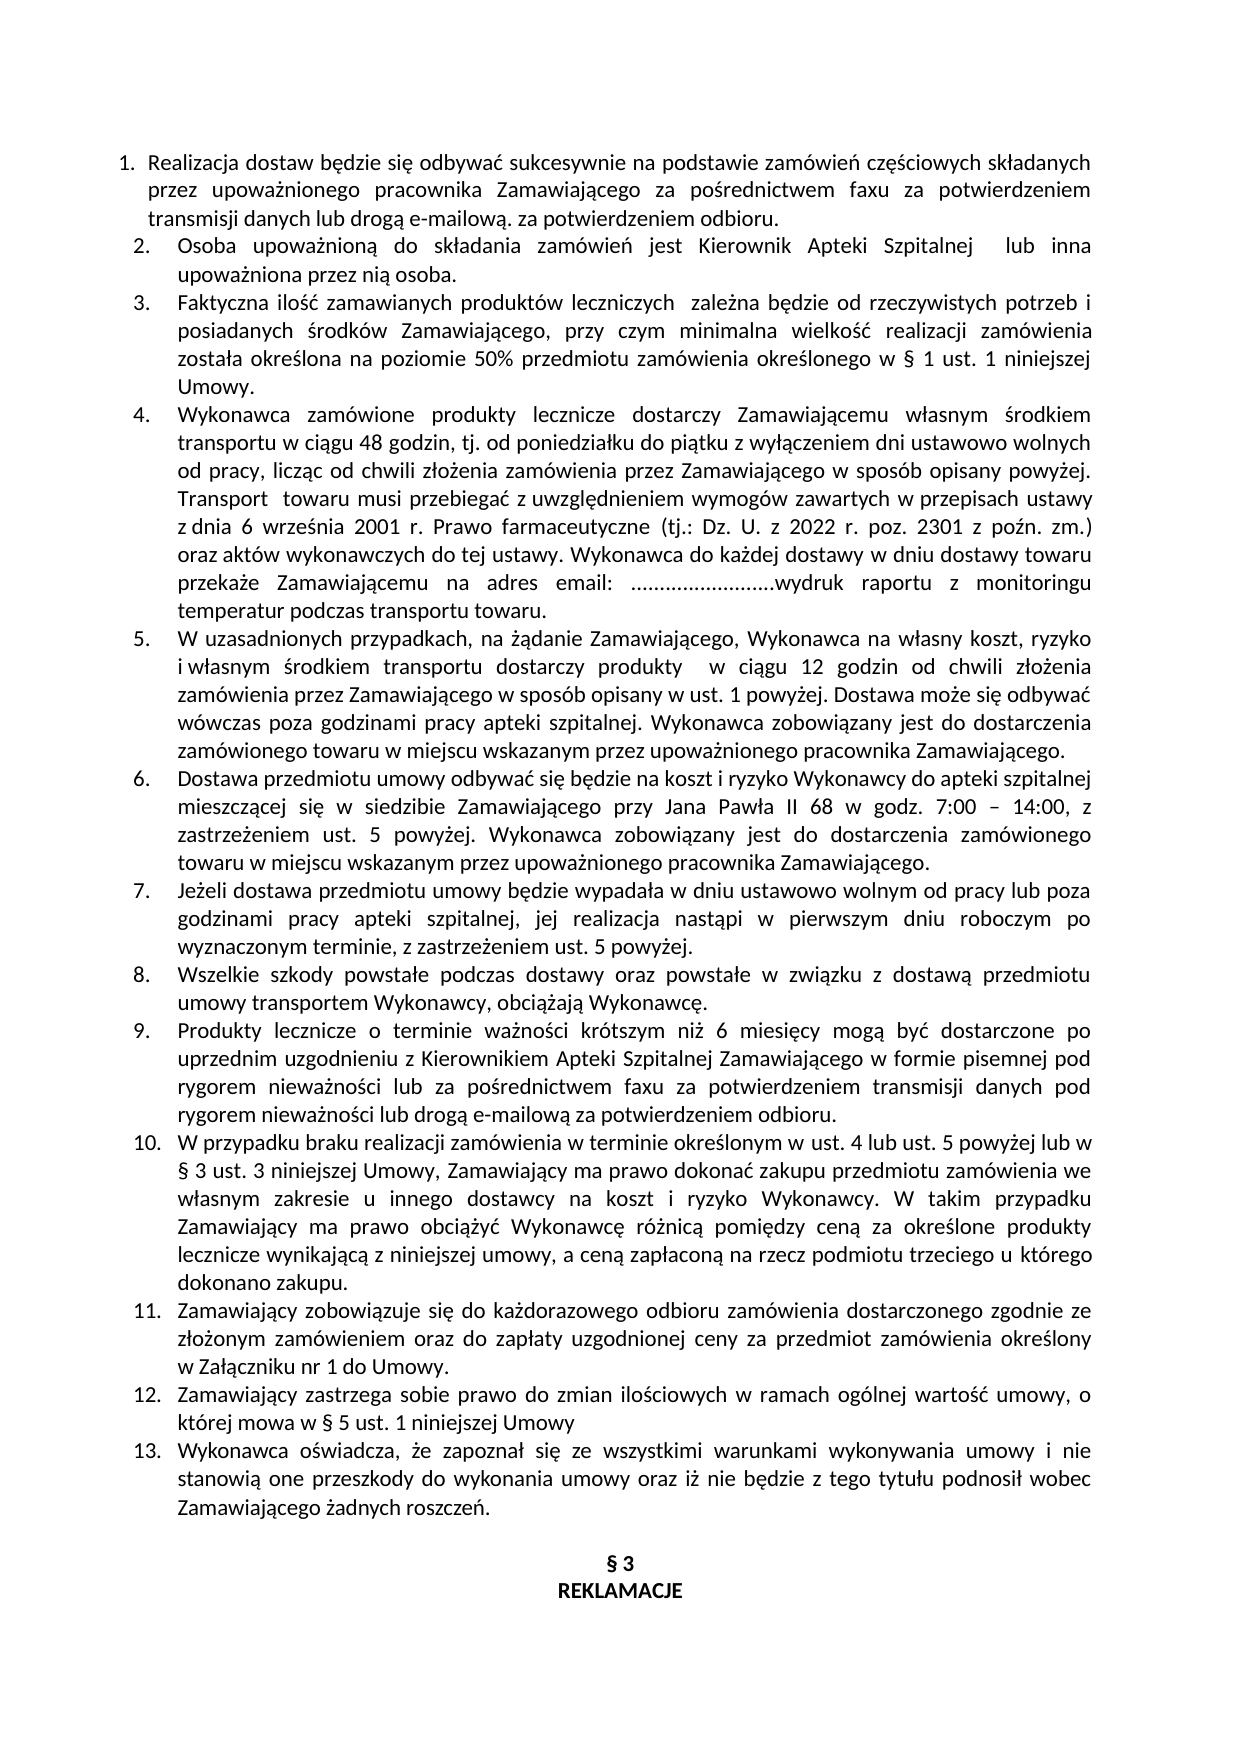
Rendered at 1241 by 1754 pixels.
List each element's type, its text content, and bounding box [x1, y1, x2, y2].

list Realizacja dostaw będzie się odbywać sukcesywnie na podstawie zamówień częściowych składanych przez upoważnionego pracownika Zamawiającego za pośrednictwem faxu za potwierdzeniem transmisji danych lub drogą e-mailową. za potwierdzeniem odbioru. [118, 148, 1093, 232]
list Wszelkie szkody powstałe podczas dostawy oraz powstałe w związku z dostawą przedmiotu umowy transportem Wykonawcy, obciążają Wykonawcę. [133, 960, 1093, 1016]
text REKLAMACJE [148, 1577, 1093, 1605]
list Dostawa przedmiotu umowy odbywać się będzie na koszt i ryzyko Wykonawcy do apteki szpitalnej mieszczącej się w siedzibie Zamawiającego przy Jana Pawła II 68 w godz. 7:00 – 14:00, z zastrzeżeniem ust. 5 powyżej. Wykonawca zobowiązany jest do dostarczenia zamówionego towaru w miejscu wskazanym przez upoważnionego pracownika Zamawiającego. [133, 764, 1093, 876]
text § 3 [148, 1549, 1093, 1577]
list Zamawiający zobowiązuje się do każdorazowego odbioru zamówienia dostarczonego zgodnie ze złożonym zamówieniem oraz do zapłaty uzgodnionej ceny za przedmiot zamówienia określony w Załączniku nr 1 do Umowy. [133, 1296, 1093, 1381]
list Jeżeli dostawa przedmiotu umowy będzie wypadała w dniu ustawowo wolnym od pracy lub poza godzinami pracy apteki szpitalnej, jej realizacja nastąpi w pierwszym dniu roboczym po wyznaczonym terminie, z zastrzeżeniem ust. 5 powyżej. [133, 876, 1093, 960]
list Produkty lecznicze o terminie ważności krótszym niż 6 miesięcy mogą być dostarczone po uprzednim uzgodnieniu z Kierownikiem Apteki Szpitalnej Zamawiającego w formie pisemnej pod rygorem nieważności lub za pośrednictwem faxu za potwierdzeniem transmisji danych pod rygorem nieważności lub drogą e-mailową za potwierdzeniem odbioru. [133, 1016, 1093, 1128]
list Zamawiający zastrzega sobie prawo do zmian ilościowych w ramach ogólnej wartość umowy, o której mowa w § 5 ust. 1 niniejszej Umowy [133, 1381, 1093, 1437]
list Wykonawca oświadcza, że zapoznał się ze wszystkimi warunkami wykonywania umowy i nie stanowią one przeszkody do wykonania umowy oraz iż nie będzie z tego tytułu podnosił wobec Zamawiającego żadnych roszczeń. [133, 1437, 1093, 1521]
list W uzasadnionych przypadkach, na żądanie Zamawiającego, Wykonawca na własny koszt, ryzyko i własnym środkiem transportu dostarczy produkty w ciągu 12 godzin od chwili złożenia zamówienia przez Zamawiającego w sposób opisany w ust. 1 powyżej. Dostawa może się odbywać wówczas poza godzinami pracy apteki szpitalnej. Wykonawca zobowiązany jest do dostarczenia zamówionego towaru w miejscu wskazanym przez upoważnionego pracownika Zamawiającego. [133, 624, 1093, 764]
list Osoba upoważnioną do składania zamówień jest Kierownik Apteki Szpitalnej lub inna upoważniona przez nią osoba. [133, 232, 1093, 288]
list W przypadku braku realizacji zamówienia w terminie określonym w ust. 4 lub ust. 5 powyżej lub w § 3 ust. 3 niniejszej Umowy, Zamawiający ma prawo dokonać zakupu przedmiotu zamówienia we własnym zakresie u innego dostawcy na koszt i ryzyko Wykonawcy. W takim przypadku Zamawiający ma prawo obciążyć Wykonawcę różnicą pomiędzy ceną za określone produkty lecznicze wynikającą z niniejszej umowy, a ceną zapłaconą na rzecz podmiotu trzeciego u którego dokonano zakupu. [133, 1128, 1093, 1296]
list Wykonawca zamówione produkty lecznicze dostarczy Zamawiającemu własnym środkiem transportu w ciągu 48 godzin, tj. od poniedziałku do piątku z wyłączeniem dni ustawowo wolnych od pracy, licząc od chwili złożenia zamówienia przez Zamawiającego w sposób opisany powyżej. Transport towaru musi przebiegać z uwzględnieniem wymogów zawartych w przepisach ustawy z dnia 6 września 2001 r. Prawo farmaceutyczne (tj.: Dz. U. z 2022 r. poz. 2301 z poźn. zm.) oraz aktów wykonawczych do tej ustawy. Wykonawca do każdej dostawy w dniu dostawy towaru przekaże Zamawiającemu na adres email: .........................wydruk raportu z monitoringu temperatur podczas transportu towaru. [133, 400, 1093, 624]
list Faktyczna ilość zamawianych produktów leczniczych zależna będzie od rzeczywistych potrzeb i posiadanych środków Zamawiającego, przy czym minimalna wielkość realizacji zamówienia została określona na poziomie 50% przedmiotu zamówienia określonego w § 1 ust. 1 niniejszej Umowy. [133, 288, 1093, 400]
